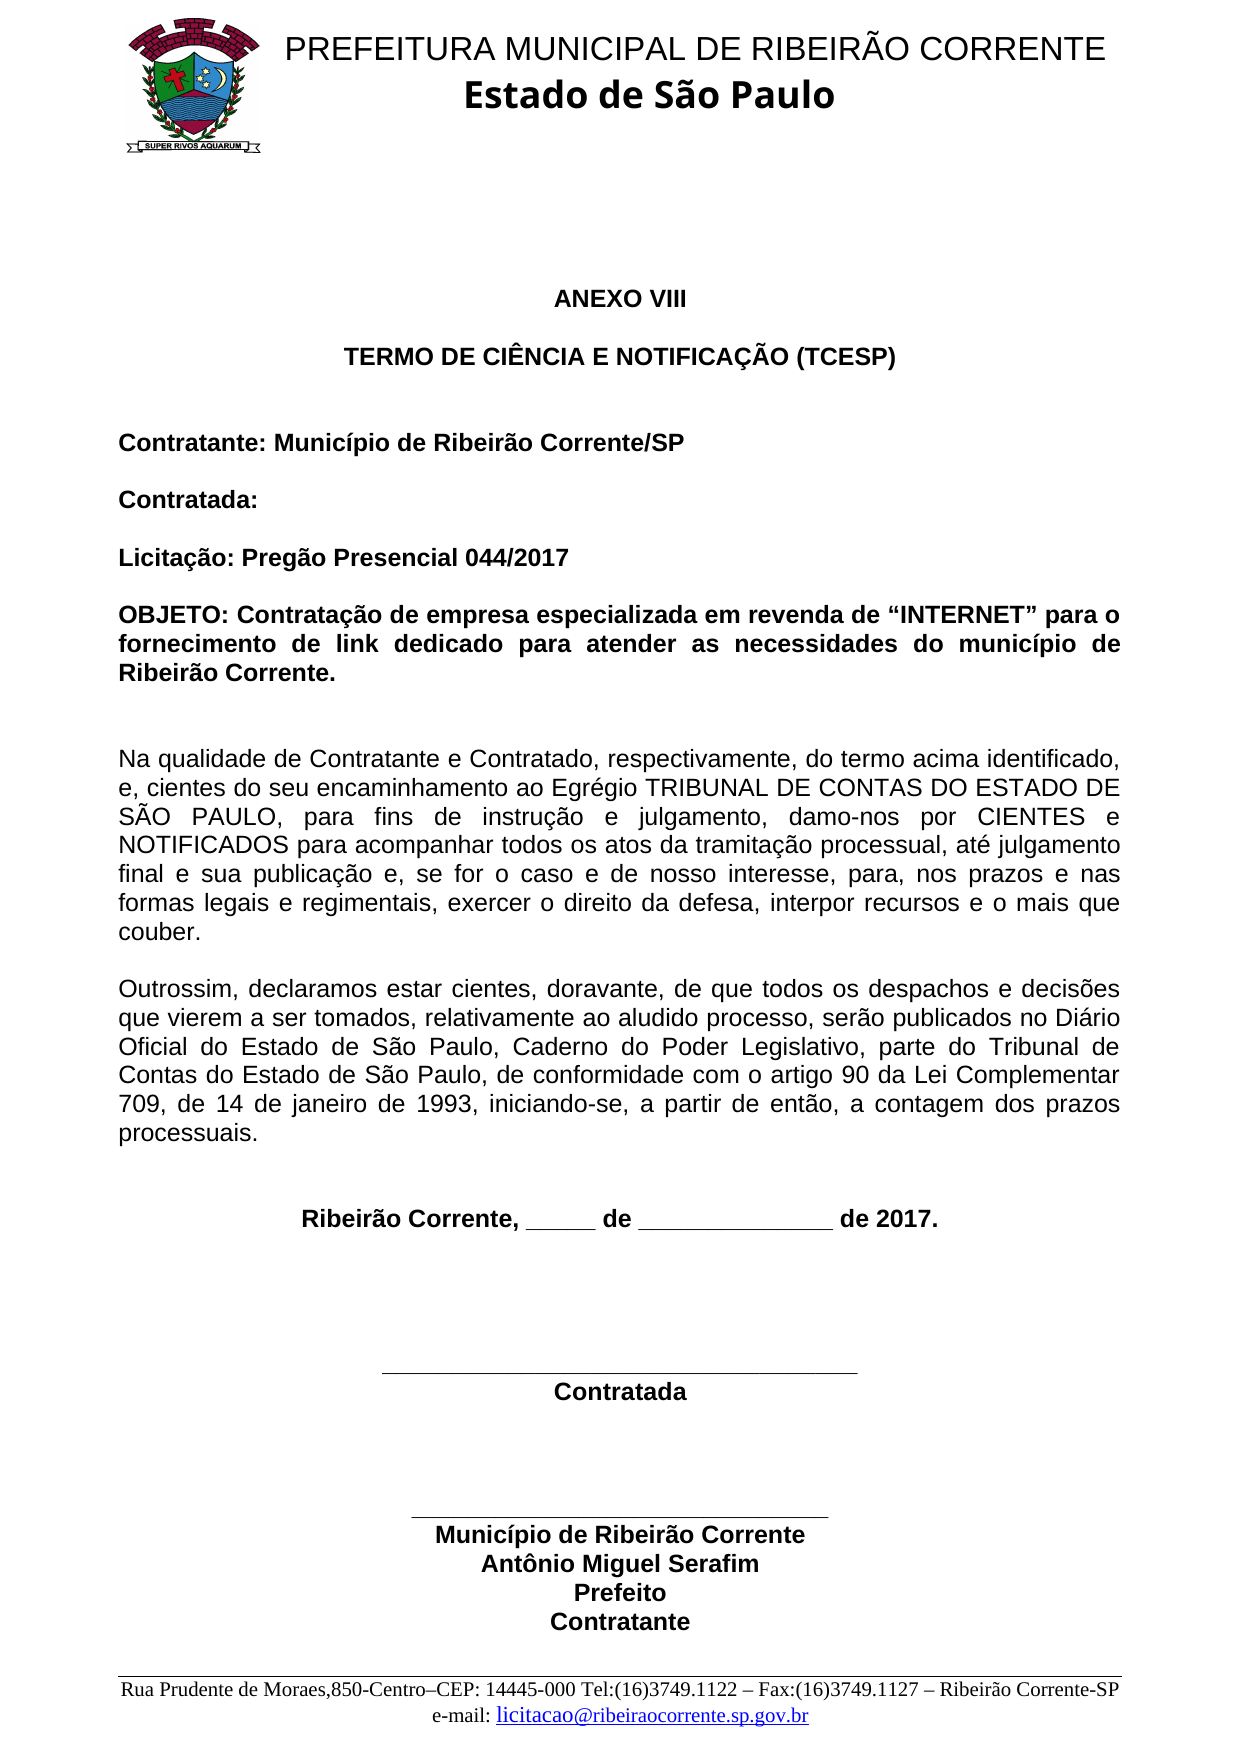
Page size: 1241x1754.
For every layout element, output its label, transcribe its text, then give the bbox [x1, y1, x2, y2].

text __________________________________ [118, 1348, 1122, 1377]
text Outrossim, declaramos estar cientes, doravante, de que todos os despachos e decisões que vierem a ser tomados, relativamente ao aludido processo, serão publicados no Diário Oficial do Estado de São Paulo, Caderno do Poder Legislativo, parte do Tribunal de Contas do Estado de São Paulo, de conformidade com o artigo 90 da Lei Complementar 709, de 14 de janeiro de 1993, iniciando-se, a partir de então, a contagem dos prazos processuais. [118, 974, 1122, 1147]
text Contratada [118, 1377, 1122, 1406]
text Prefeito [118, 1578, 1122, 1607]
text ANEXO VIII [118, 284, 1122, 313]
text TERMO DE CIÊNCIA E NOTIFICAÇÃO (TCESP) [118, 342, 1122, 371]
text Contratante: Município de Ribeirão Corrente/SP [118, 428, 1122, 457]
text ______________________________ [118, 1492, 1122, 1521]
text Ribeirão Corrente, _____ de ______________ de 2017. [118, 1204, 1122, 1233]
text Contratante [118, 1607, 1122, 1636]
text Antônio Miguel Serafim [118, 1549, 1122, 1578]
text Município de Ribeirão Corrente [118, 1521, 1122, 1549]
picture [126, 18, 261, 153]
text Na qualidade de Contratante e Contratado, respectivamente, do termo acima identificado, e, cientes do seu encaminhamento ao Egrégio TRIBUNAL DE CONTAS DO ESTADO DE SÃO PAULO, para fins de instrução e julgamento, damo-nos por CIENTES e NOTIFICADOS para acompanhar todos os atos da tramitação processual, até julgamento final e sua publicação e, se for o caso e de nosso interesse, para, nos prazos e nas formas legais e regimentais, exercer o direito da defesa, interpor recursos e o mais que couber. [118, 744, 1122, 946]
text Contratada: [118, 486, 1122, 514]
text Licitação: Pregão Presencial 044/2017 [118, 543, 1122, 572]
text OBJETO: Contratação de empresa especializada em revenda de “INTERNET” para o fornecimento de link dedicado para atender as necessidades do município de Ribeirão Corrente. [118, 601, 1122, 687]
